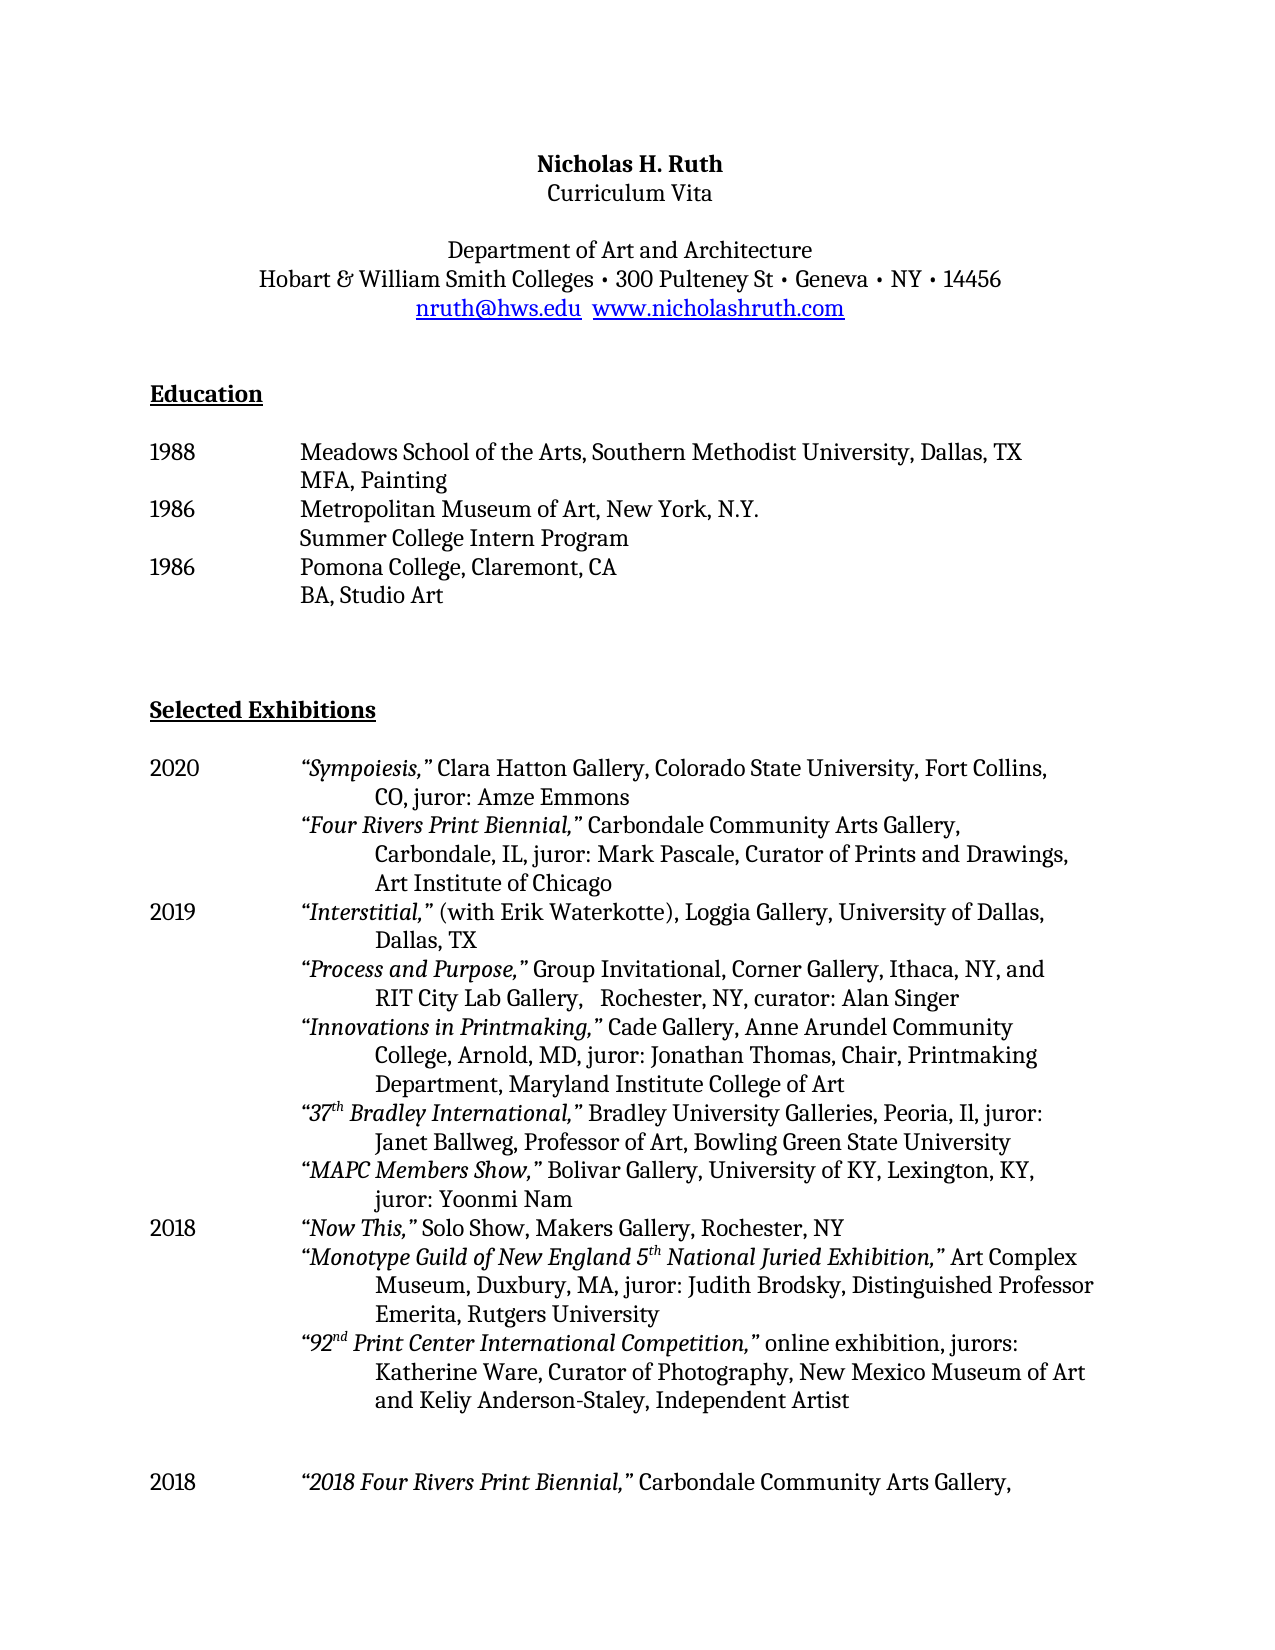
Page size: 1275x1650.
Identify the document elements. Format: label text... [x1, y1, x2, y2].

text “MAPC Members Show,” Bolivar Gallery, University of KY, Lexington, KY, [150, 1156, 1110, 1185]
text Museum, Duxbury, MA, juror: Judith Brodsky, Distinguished Professor Emerita, Rutgers University [225, 1271, 1110, 1329]
text Carbondale, IL, juror: Mark Pascale, Curator of Prints and Drawings, [150, 840, 1110, 869]
text Department of Art and Architecture [150, 236, 1110, 265]
text Summer College Intern Program [150, 524, 1110, 552]
text 2018 “2018 Four Rivers Print Biennial,” Carbondale Community Arts Gallery, [150, 1467, 1110, 1496]
text “92nd Print Center International Competition,” online exhibition, jurors: Katherine Ware, Curator of Photography, New Mexico Museum of Art and Keliy Anderson-Staley, Independent Artist [225, 1329, 1110, 1415]
text 1986 Metropolitan Museum of Art, New York, N.Y. [0, 495, 1110, 524]
text RIT City Lab Gallery, Rochester, NY, curator: Alan Singer [150, 984, 1110, 1012]
text “Four Rivers Print Biennial,” Carbondale Community Arts Gallery, [150, 811, 1110, 840]
text Art Institute of Chicago [150, 869, 1110, 897]
text Education [150, 380, 1110, 409]
text 1986 1986 Pomona College, Claremont, CA [0, 552, 1110, 581]
text Dallas, TX [150, 926, 1110, 955]
text Curriculum Vita [150, 179, 1110, 207]
text 1988 Meadows School of the Arts, Southern Methodist University, Dallas, TX [150, 437, 1110, 466]
text Selected Exhibitions [150, 696, 1110, 725]
text “37th Bradley International,” Bradley University Galleries, Peoria, Il, juror: [150, 1099, 1110, 1127]
text “Monotype Guild of New England 5th National Juried Exhibition,” Art Complex [150, 1242, 1110, 1271]
text Department, Maryland Institute College of Art [150, 1070, 1110, 1099]
text nruth@hws.edu www.nicholashruth.com [150, 294, 1110, 322]
text Nicholas H. Ruth [150, 150, 1110, 179]
text 2018 “Now This,” Solo Show, Makers Gallery, Rochester, NY [150, 1214, 1110, 1242]
text MFA, Painting [0, 466, 1110, 495]
text 2020 “Sympoiesis,” Clara Hatton Gallery, Colorado State University, Fort Collins, [150, 754, 1110, 782]
text BA, Studio Art [0, 581, 1110, 610]
text “Process and Purpose,” Group Invitational, Corner Gallery, Ithaca, NY, and [150, 955, 1110, 984]
text 2019 “Interstitial,” (with Erik Waterkotte), Loggia Gallery, University of Dallas, [150, 897, 1110, 926]
text “Innovations in Printmaking,” Cade Gallery, Anne Arundel Community College, Arnold, MD, juror: Jonathan Thomas, Chair, Printmaking [150, 1012, 1110, 1070]
text Janet Ballweg, Professor of Art, Bowling Green State University [150, 1127, 1110, 1156]
text Hobart & William Smith Colleges • 300 Pulteney St • Geneva • NY • 14456 [150, 265, 1110, 294]
text juror: Yoonmi Nam [150, 1185, 1110, 1214]
text CO, juror: Amze Emmons [150, 782, 1110, 811]
